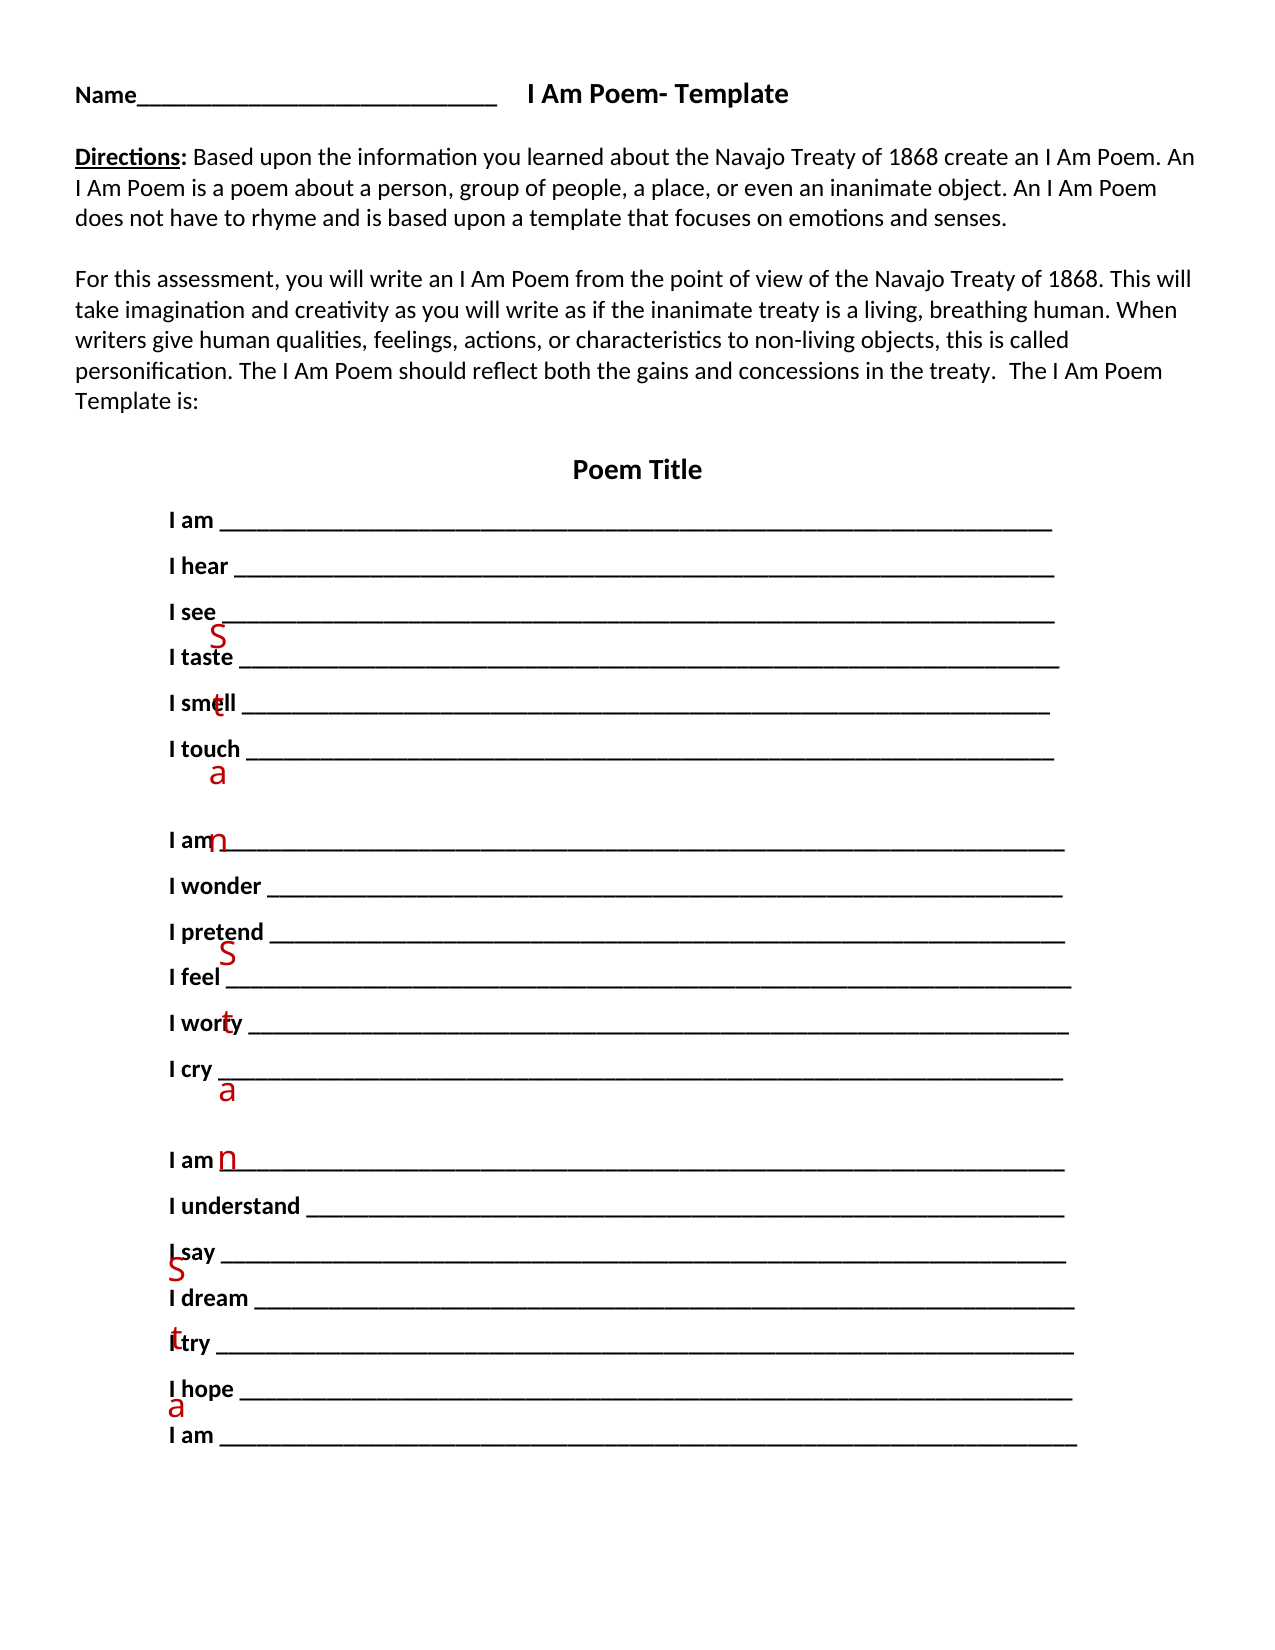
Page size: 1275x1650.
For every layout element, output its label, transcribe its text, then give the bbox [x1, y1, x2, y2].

text I worry __________________________________________________________________ [75, 1007, 1200, 1038]
text I am ____________________________________________________________________ [75, 824, 1200, 855]
text I try _____________________________________________________________________ [75, 1327, 1200, 1358]
text I hear __________________________________________________________________ [75, 550, 1200, 581]
text I taste __________________________________________________________________ [75, 641, 1200, 672]
text I hope ___________________________________________________________________ [75, 1373, 1200, 1404]
text I am _____________________________________________________________________ [75, 1419, 1200, 1449]
text I am ____________________________________________________________________ [75, 1144, 1200, 1175]
text I dream __________________________________________________________________ [75, 1282, 1200, 1312]
text I cry ____________________________________________________________________ [75, 1053, 1200, 1083]
text I wonder ________________________________________________________________ [75, 870, 1200, 901]
text For this assessment, you will write an I Am Poem from the point of view of the Navajo Treaty of 1868. This will take imagination and creativity as you will write as if the inanimate treaty is a living, breathing human. When writers give human qualities, feelings, actions, or characteristics to non-living objects, this is called personification. The I Am Poem should reflect both the gains and concessions in the treaty. The I Am Poem Template is: [75, 263, 1200, 416]
text I am ___________________________________________________________________ [75, 504, 1200, 535]
text Directions: Based upon the information you learned about the Navajo Treaty of 1868 create an I Am Poem. An I Am Poem is a poem about a person, group of people, a place, or even an inanimate object. An I Am Poem does not have to rhyme and is based upon a template that focuses on emotions and senses. [75, 141, 1200, 233]
text I see ___________________________________________________________________ [75, 596, 1200, 626]
text I feel ____________________________________________________________________ [75, 962, 1200, 992]
text I pretend ________________________________________________________________ [75, 916, 1200, 946]
text I understand _____________________________________________________________ [75, 1190, 1200, 1221]
text Name_____________________________ I Am Poem- Template [75, 75, 1200, 111]
text I touch _________________________________________________________________ [75, 733, 1200, 763]
text Poem Title [75, 451, 1200, 486]
text I say ____________________________________________________________________ [75, 1236, 1200, 1266]
text I smell _________________________________________________________________ [75, 687, 1162, 718]
